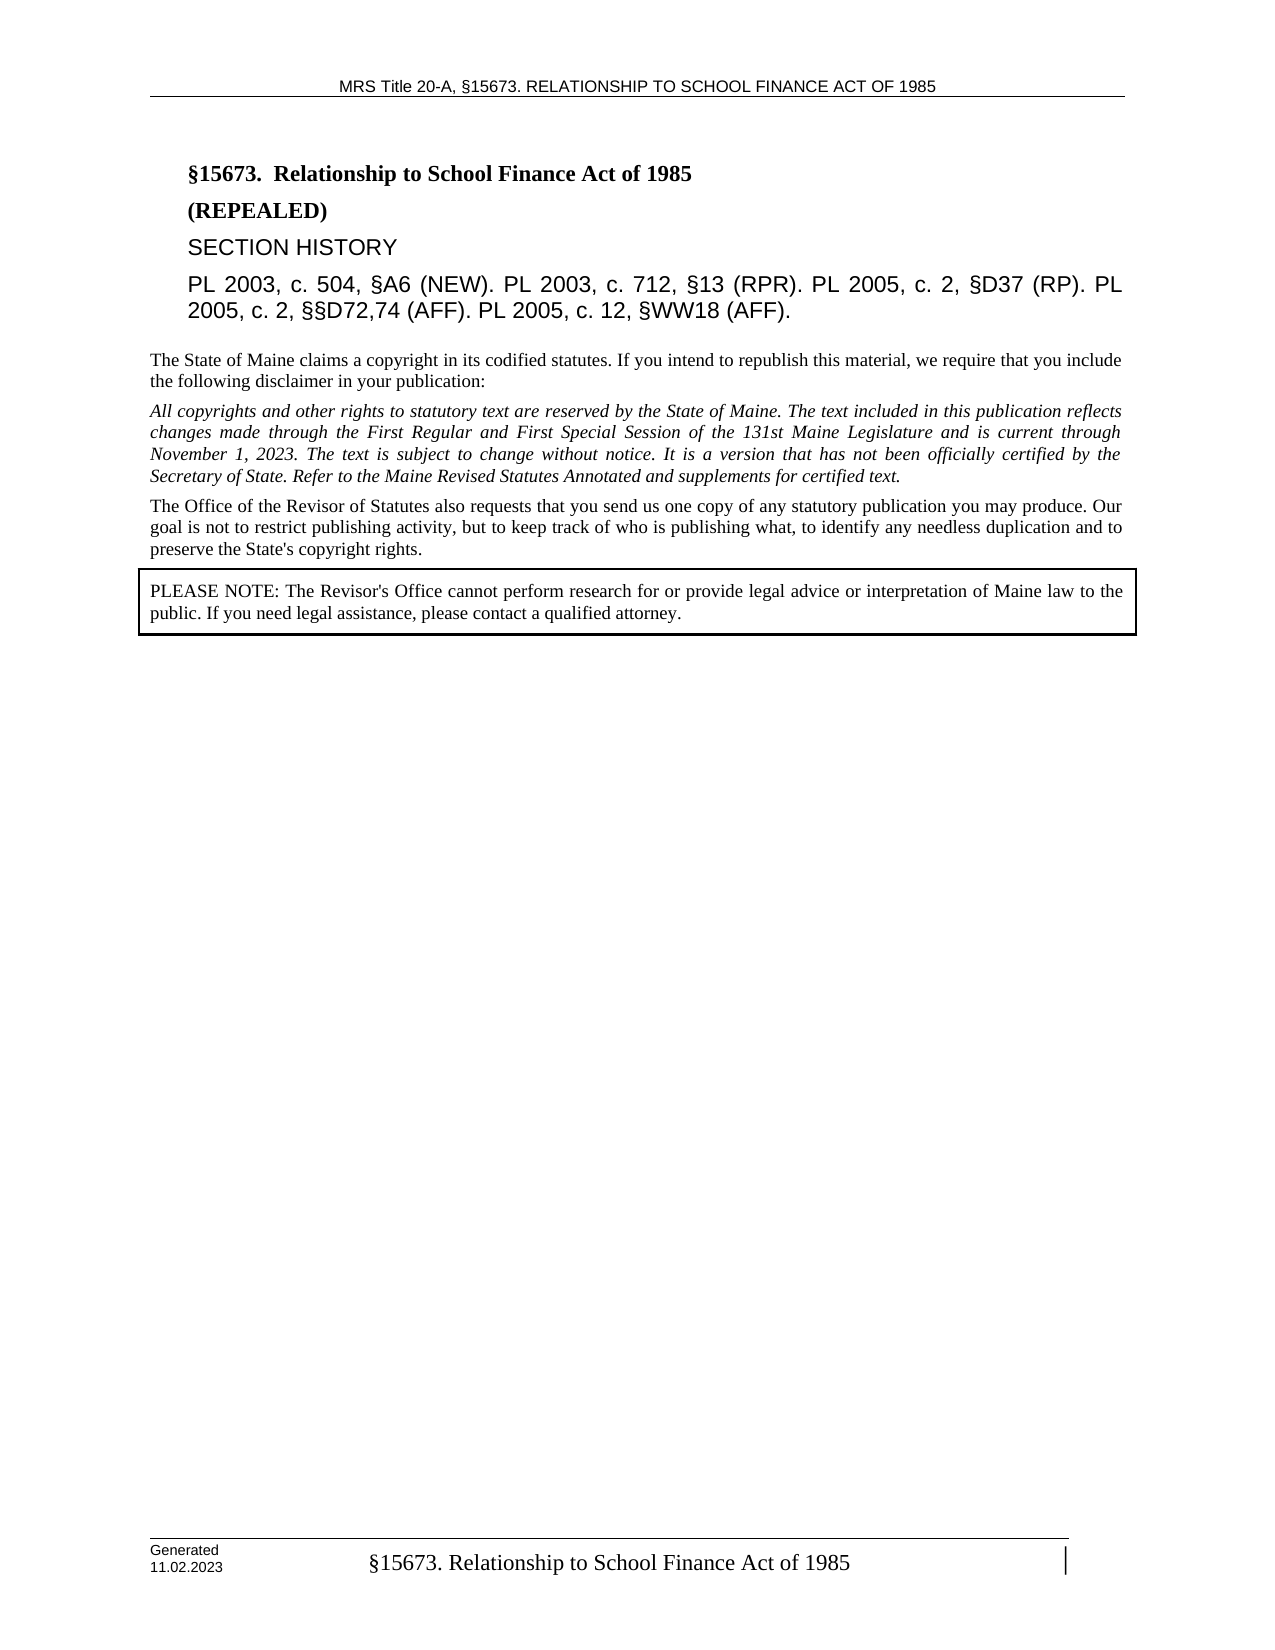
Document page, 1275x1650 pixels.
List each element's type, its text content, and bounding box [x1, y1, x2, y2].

text §15673. Relationship to School Finance Act of 1985 [187, 160, 1125, 187]
text SECTION HISTORY [187, 234, 1125, 260]
text PLEASE NOTE: The Revisor's Office cannot perform research for or provide legal advice or interpretation of Maine law to the public. If you need legal assistance, please contact a qualified attorney. [140, 570, 1135, 633]
text The Office of the Revisor of Statutes also requests that you send us one copy of any statutory publication you may produce. Our goal is not to restrict publishing activity, but to keep track of who is publishing what, to identify any needless duplication and to preserve the State's copyright rights. [150, 494, 1125, 559]
text The State of Maine claims a copyright in its codified statutes. If you intend to republish this material, we require that you include the following disclaimer in your publication: [150, 348, 1125, 392]
text All copyrights and other rights to statutory text are reserved by the State of Maine. The text included in this publication reflects changes made through the First Regular and First Special Session of the 131st Maine Legislature and is current through November 1, 2023 . The text is subject to change without notice. It is a version that has not been officially certified by the Secretary of State. Refer to the Maine Revised Statutes Annotated and supplements for certified text. [150, 400, 1125, 486]
text (REPEALED) [187, 197, 1125, 223]
text PL 2003, c. 504, §A6 (NEW). PL 2003, c. 712, §13 (RPR). PL 2005, c. 2, §D37 (RP). PL 2005, c. 2, §§D72,74 (AFF). PL 2005, c. 12, §WW18 (AFF). [187, 271, 1125, 323]
